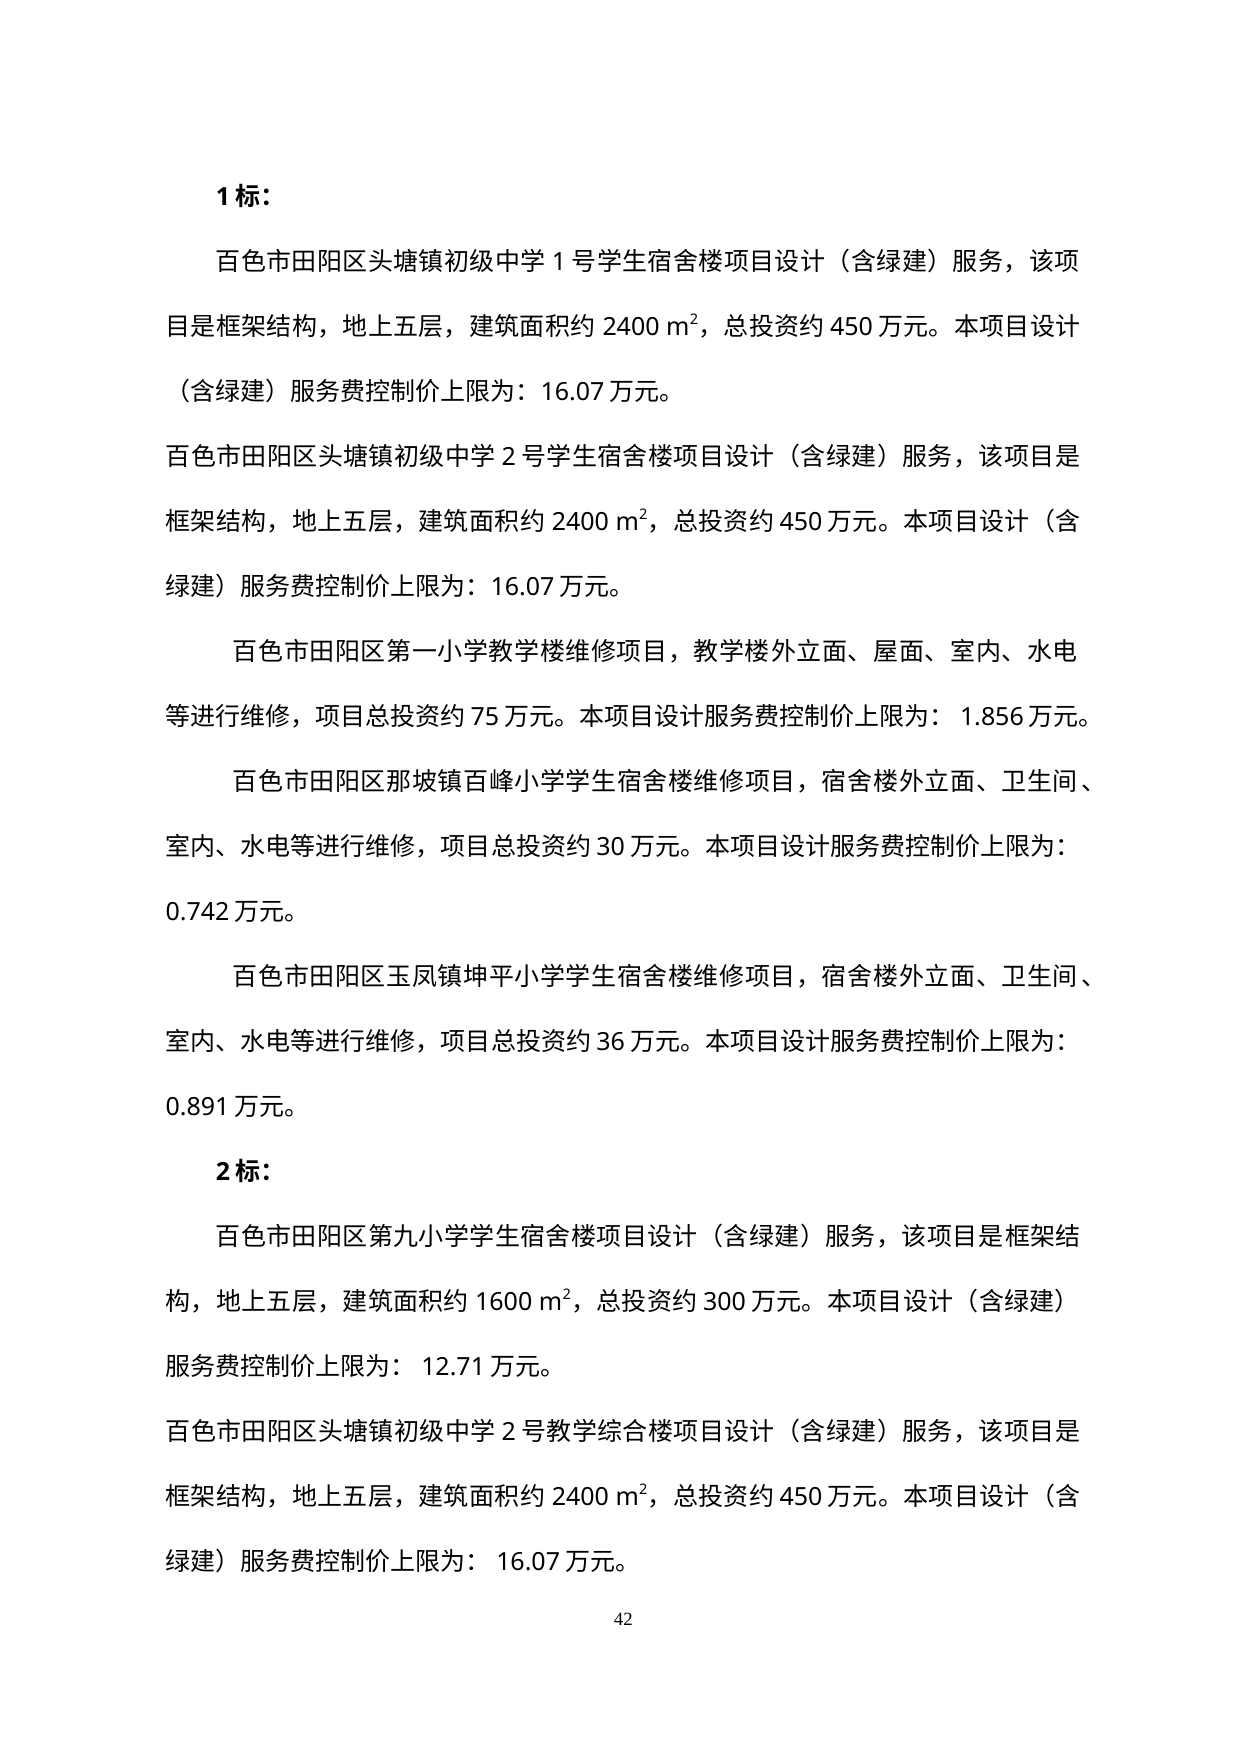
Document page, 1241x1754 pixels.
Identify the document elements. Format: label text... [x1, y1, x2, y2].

text 百色市田阳区第九小学学生宿舍楼项目设计（含绿建）服务，该项目是框架结构，地上五层，建筑面积约1600 m2，总投资约300万元。本项目设计（含绿建）服务费控制价上限为： 12.71万元。 [165, 1202, 1081, 1397]
text 百色市田阳区头塘镇初级中学2号学生宿舍楼项目设计（含绿建）服务，该项目是框架结构，地上五层，建筑面积约 2400 m2，总投资约450万元。本项目设计（含绿建）服务费控制价上限为：16.07万元。 [165, 422, 1081, 617]
text 2标： [165, 1137, 1081, 1202]
text 百色市田阳区那坡镇百峰小学学生宿舍楼维修项目，宿舍楼外立面、卫生间、室内、水电等进行维修，项目总投资约30万元。本项目设计服务费控制价上限为：0.742万元。 [165, 747, 1081, 942]
text 百色市田阳区玉凤镇坤平小学学生宿舍楼维修项目，宿舍楼外立面、卫生间、室内、水电等进行维修，项目总投资约36万元。本项目设计服务费控制价上限为：0.891万元。 [165, 942, 1081, 1137]
text 百色市田阳区头塘镇初级中学2号教学综合楼项目设计（含绿建）服务，该项目是框架结构，地上五层，建筑面积约 2400 m2，总投资约450万元。本项目设计（含绿建）服务费控制价上限为： 16.07万元。 [165, 1397, 1081, 1592]
text 百色市田阳区第一小学教学楼维修项目，教学楼外立面、屋面、室内、水电等进行维修，项目总投资约75万元。本项目设计服务费控制价上限为： 1.856万元。 [165, 617, 1081, 747]
text 百色市田阳区头塘镇初级中学1号学生宿舍楼项目设计（含绿建）服务，该项目是框架结构，地上五层，建筑面积约 2400 m2，总投资约450万元。本项目设计（含绿建）服务费控制价上限为：16.07万元。 [165, 227, 1081, 422]
text 1标： [165, 162, 1081, 227]
